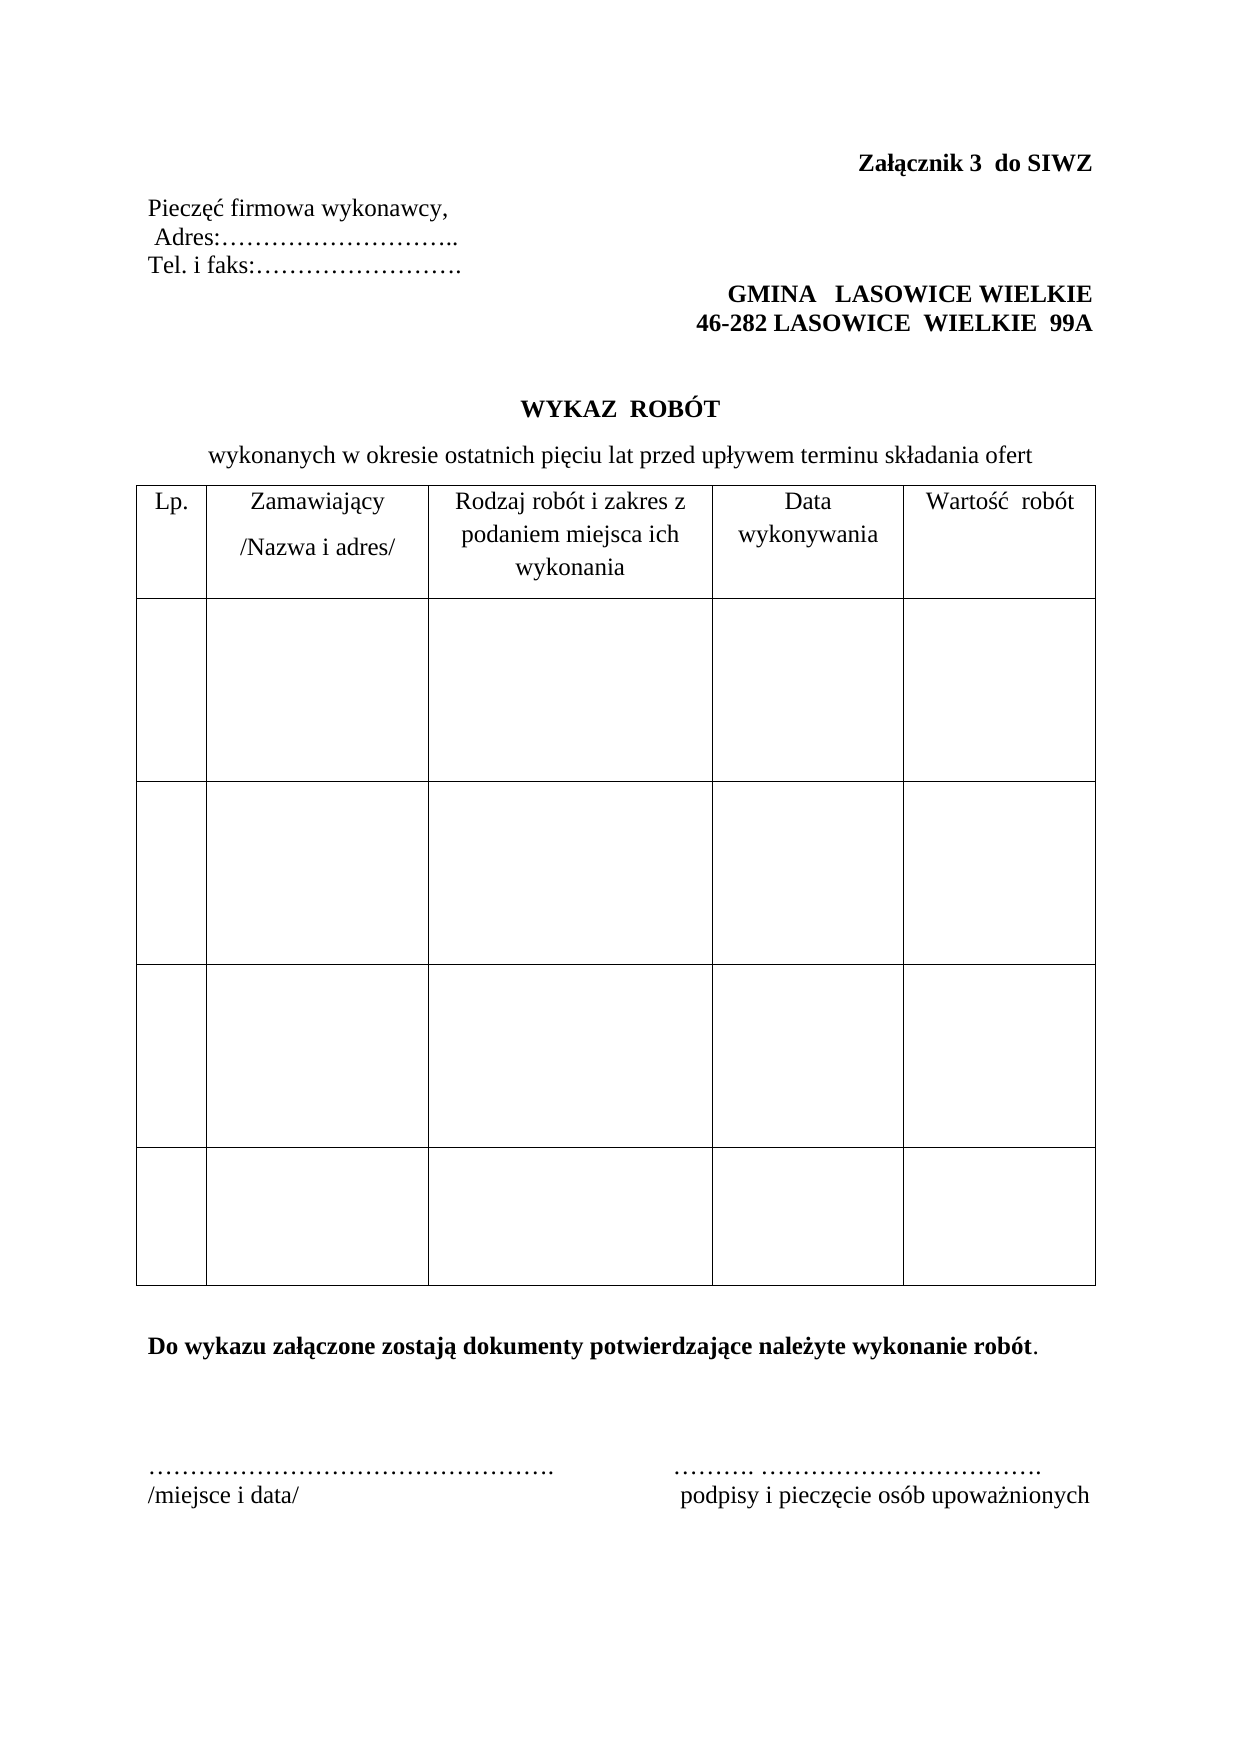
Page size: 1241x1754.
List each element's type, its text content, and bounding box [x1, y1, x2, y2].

table_cell [207, 965, 428, 1147]
table_cell [904, 599, 1095, 781]
table_header Data wykonywania [713, 486, 903, 598]
table_cell [137, 1148, 206, 1284]
text 46-282 LASOWICE WIELKIE 99A [148, 308, 1093, 337]
table_cell [904, 782, 1095, 964]
text wykonanych w okresie ostatnich pięciu lat przed upływem terminu składania ofert [148, 440, 1093, 469]
text Do wykazu załączone zostają dokumenty potwierdzające należyte wykonanie robót. [148, 1331, 1093, 1360]
table_cell [137, 965, 206, 1147]
table_cell [713, 599, 903, 781]
table_cell [904, 965, 1095, 1147]
table_cell [429, 782, 712, 964]
table_header Rodzaj robót i zakres z podaniem miejsca ich wykonania [429, 486, 712, 598]
text Tel. i faks:……………………. [148, 251, 1093, 279]
table_cell [207, 1148, 428, 1284]
table_cell [713, 782, 903, 964]
table_cell [207, 782, 428, 964]
table_header Wartość robót [904, 486, 1095, 598]
table_cell [429, 599, 712, 781]
text GMINA LASOWICE WIELKIE [148, 279, 1093, 308]
table_cell [713, 965, 903, 1147]
table_cell [207, 599, 428, 781]
table_cell [137, 599, 206, 781]
text Adres:……………………….. [148, 222, 1093, 251]
table_cell [429, 965, 712, 1147]
table_cell [137, 782, 206, 964]
table_cell [713, 1148, 903, 1284]
text WYKAZ ROBÓT [148, 394, 1093, 423]
table_cell [904, 1148, 1095, 1284]
text Załącznik 3 do SIWZ [148, 148, 1093, 176]
text /miejsce i data/ podpisy i pieczęcie osób upoważnionych [148, 1480, 1093, 1508]
text …………………………………………. ………. ……………………………. [148, 1451, 1093, 1480]
table_header Lp. [137, 486, 206, 598]
table_header Zamawiający /Nazwa i adres/ [207, 486, 428, 598]
table_cell [429, 1148, 712, 1284]
text Pieczęć firmowa wykonawcy, [148, 193, 1093, 222]
